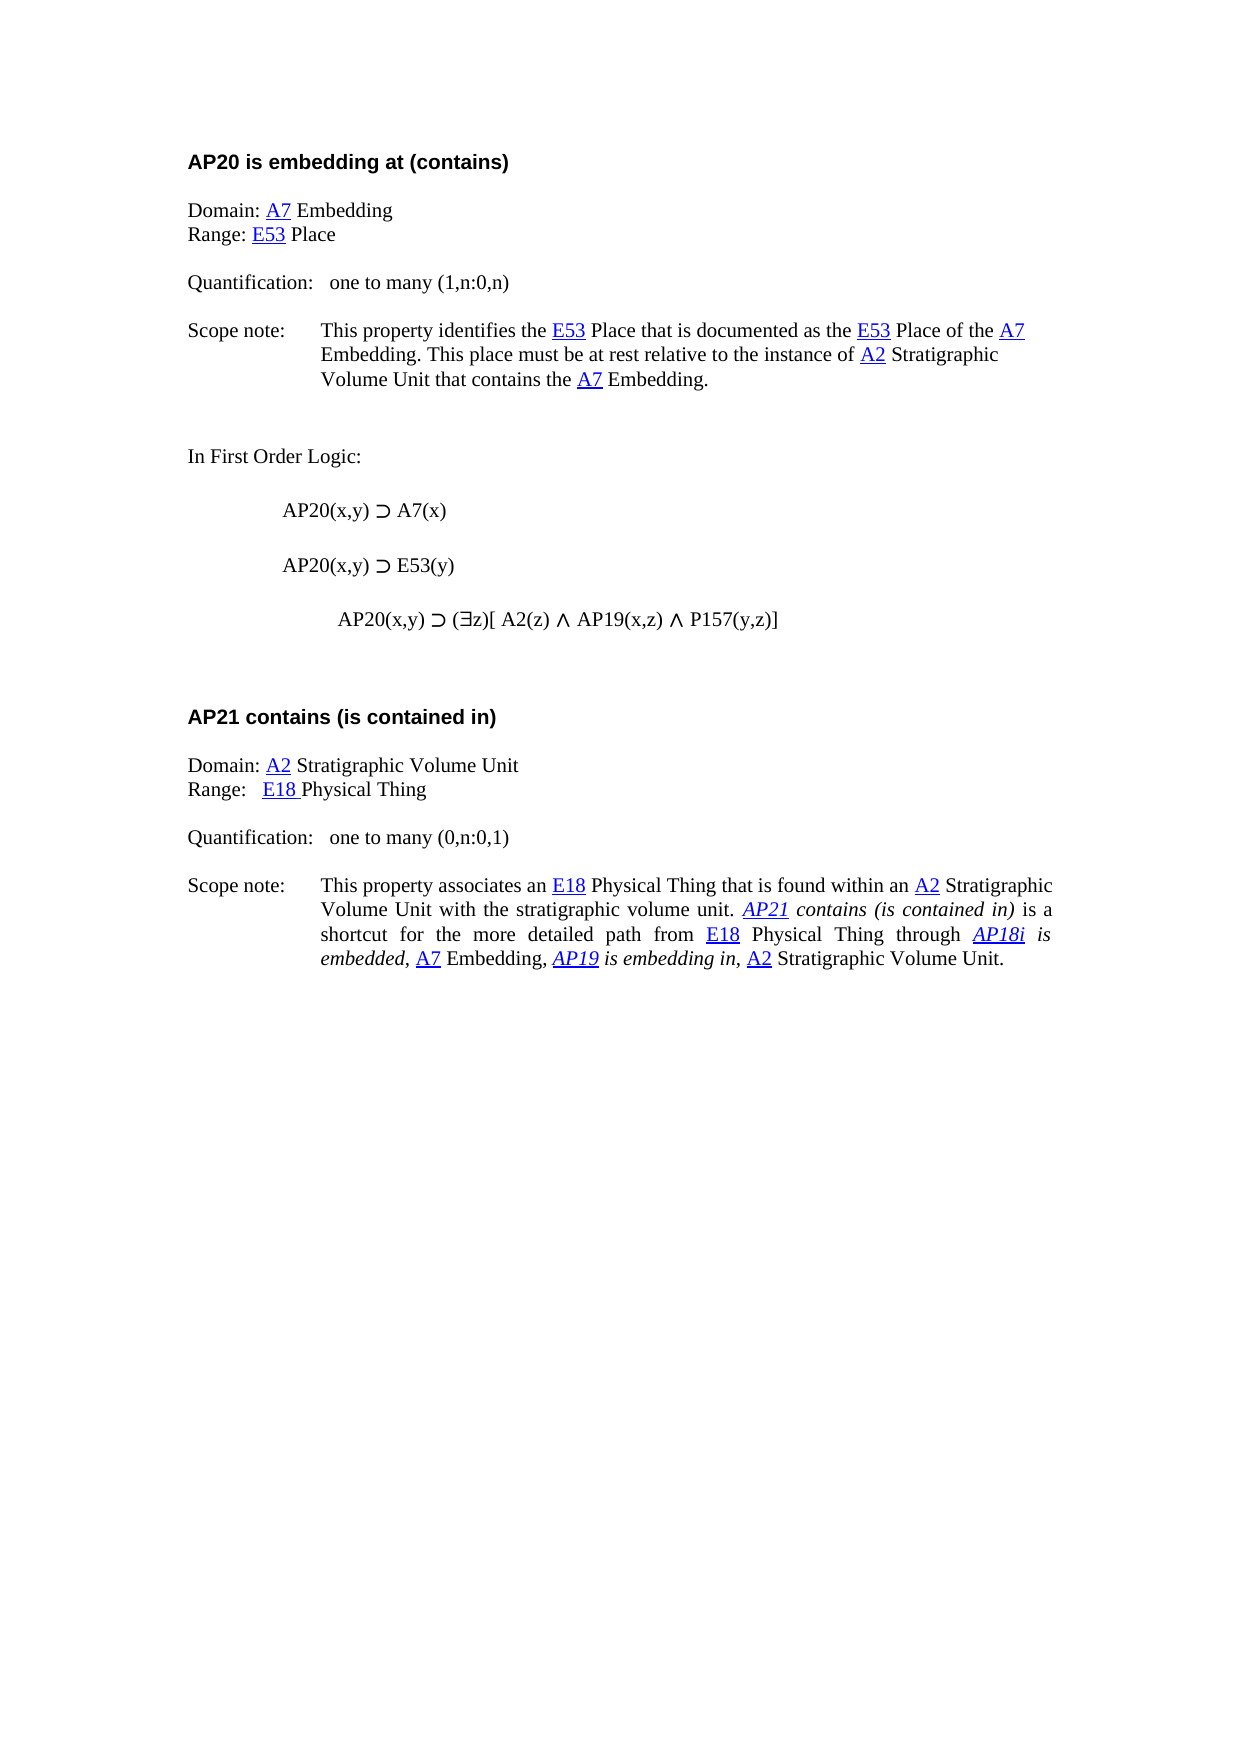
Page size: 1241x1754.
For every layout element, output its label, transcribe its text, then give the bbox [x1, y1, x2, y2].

text AP20(x,y) ⊃ (z)[ A2(z) ∧ AP19(x,z) ∧ P157(y,z)] [262, 606, 1053, 631]
text Quantification: one to many (0,n:0,1) [187, 825, 1053, 849]
text Domain: A7 Embedding [187, 198, 1053, 222]
text AP20(x,y) ⊃ A7(x) [187, 497, 1053, 522]
text Domain: A2 Stratigraphic Volume Unit [187, 753, 1053, 777]
subtitle AP20 is embedding at (contains) [187, 150, 1053, 174]
text In First Order Logic: [187, 444, 1053, 468]
text Quantification: one to many (1,n:0,n) [187, 270, 1053, 294]
subtitle AP21 contains (is contained in) [187, 705, 1053, 729]
text Range: E53 Place [187, 222, 1053, 246]
text Scope note: This property associates an E18 Physical Thing that is found within an A2 Stratigraphic Volume Unit with the stratigraphic volume unit. AP21 contains (is contained in) is a shortcut for the more detailed path from E18 Physical Thing through AP18i is embedded, A7 Embedding, AP19 is embedding in, A2 Stratigraphic Volume Unit. [187, 873, 1053, 969]
text Range: E18 Physical Thing [187, 777, 1053, 801]
text AP20(x,y) ⊃ E53(y) [187, 551, 1053, 577]
text Scope note: This property identifies the E53 Place that is documented as the E53 Place of the A7 Embedding. This place must be at rest relative to the instance of A2 Stratigraphic Volume Unit that contains the A7 Embedding. [187, 318, 1053, 391]
